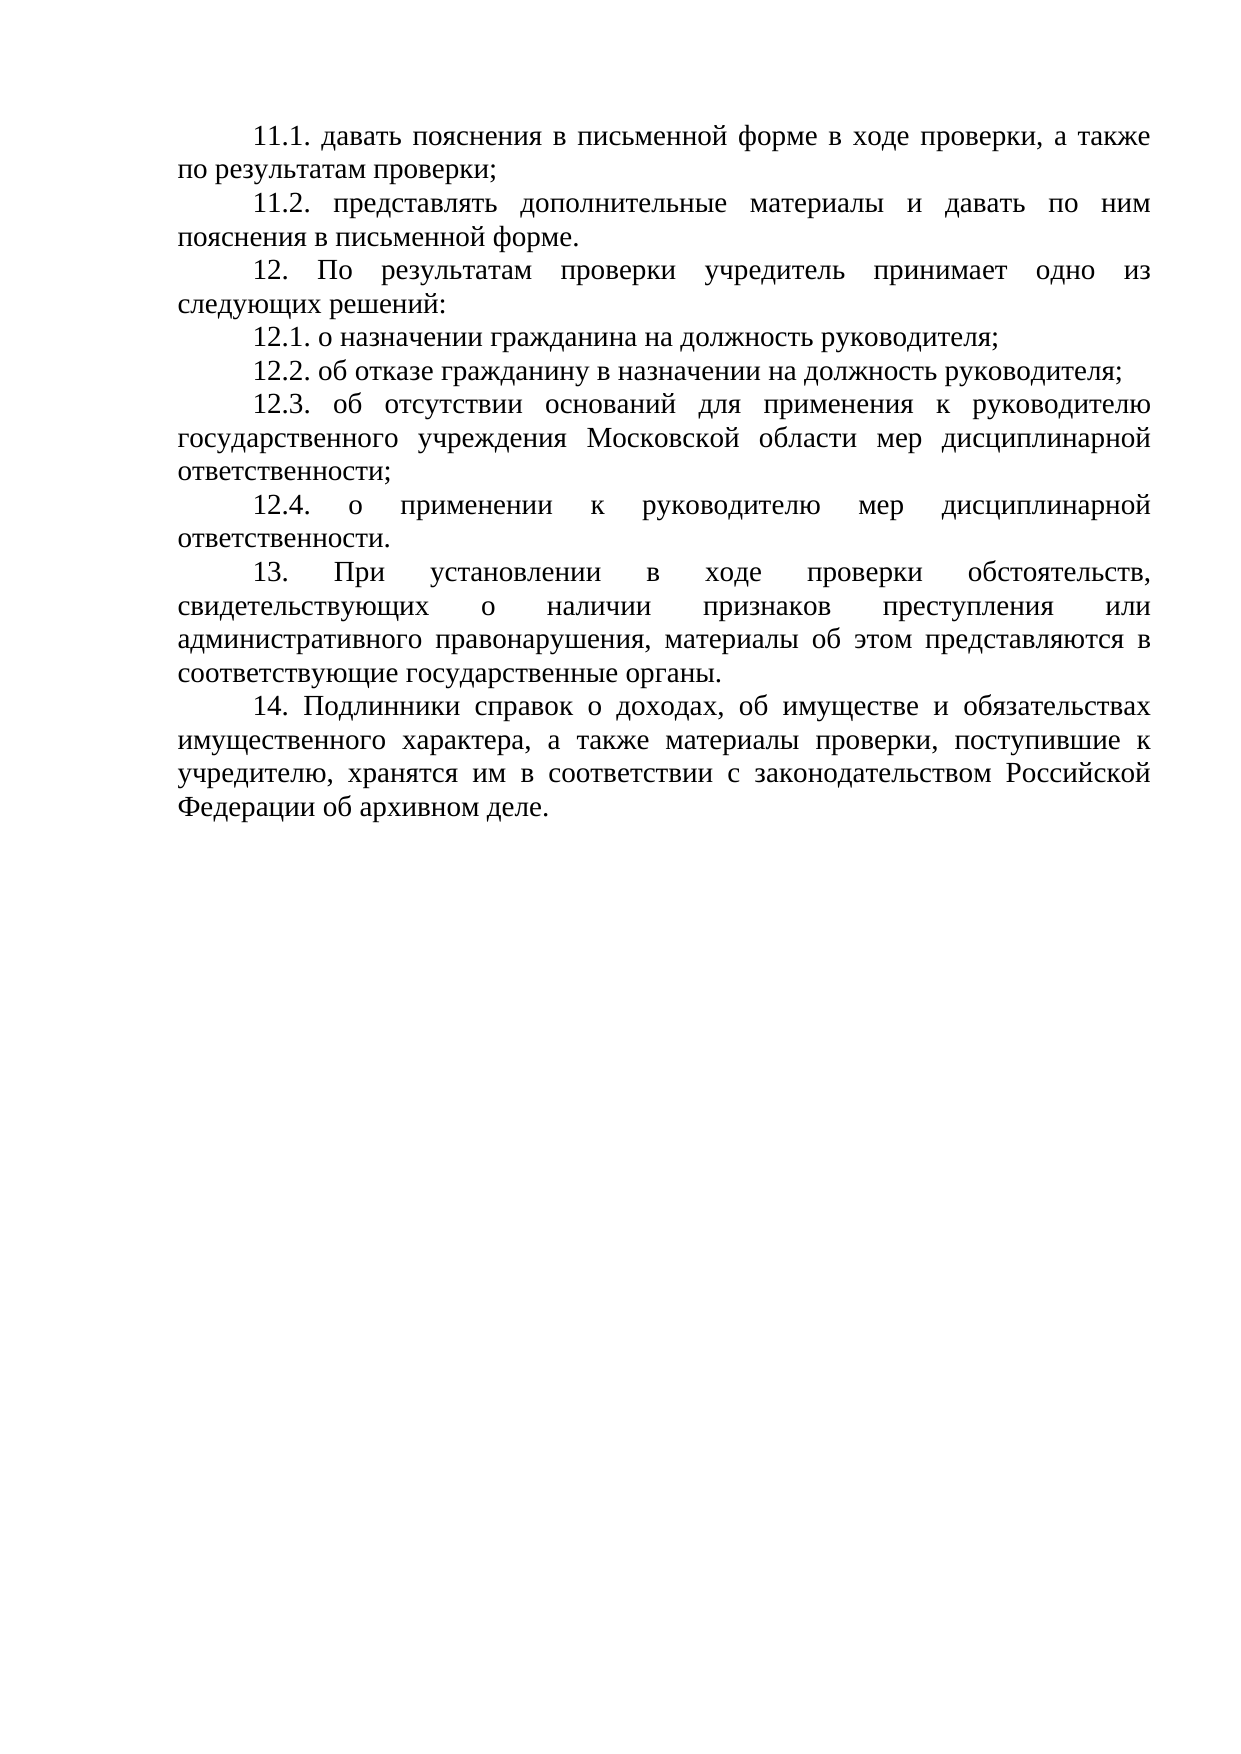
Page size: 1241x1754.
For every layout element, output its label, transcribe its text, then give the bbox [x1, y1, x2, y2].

text 12.1. о назначении гражданина на должность руководителя; [177, 319, 1152, 353]
text 12.4. о применении к руководителю мер дисциплинарной ответственности. [177, 487, 1152, 554]
text 12.3. об отсутствии оснований для применения к руководителю государственного учреждения Московской области мер дисциплинарной ответственности; [177, 386, 1152, 487]
text 11.1. давать пояснения в письменной форме в ходе проверки, а также по результатам проверки; [177, 118, 1152, 185]
text 11.2. представлять дополнительные материалы и давать по ним пояснения в письменной форме. [177, 185, 1152, 252]
text 14. Подлинники справок о доходах, об имуществе и обязательствах имущественного характера, а также материалы проверки, поступившие к учредителю, хранятся им в соответствии с законодательством Российской Федерации об архивном деле. [177, 688, 1152, 822]
text 12. По результатам проверки учредитель принимает одно из следующих решений: [177, 252, 1152, 319]
text 12.2. об отказе гражданину в назначении на должность руководителя; [177, 353, 1152, 386]
text 13. При установлении в ходе проверки обстоятельств, свидетельствующих о наличии признаков преступления или административного правонарушения, материалы об этом представляются в соответствующие государственные органы. [177, 554, 1152, 688]
